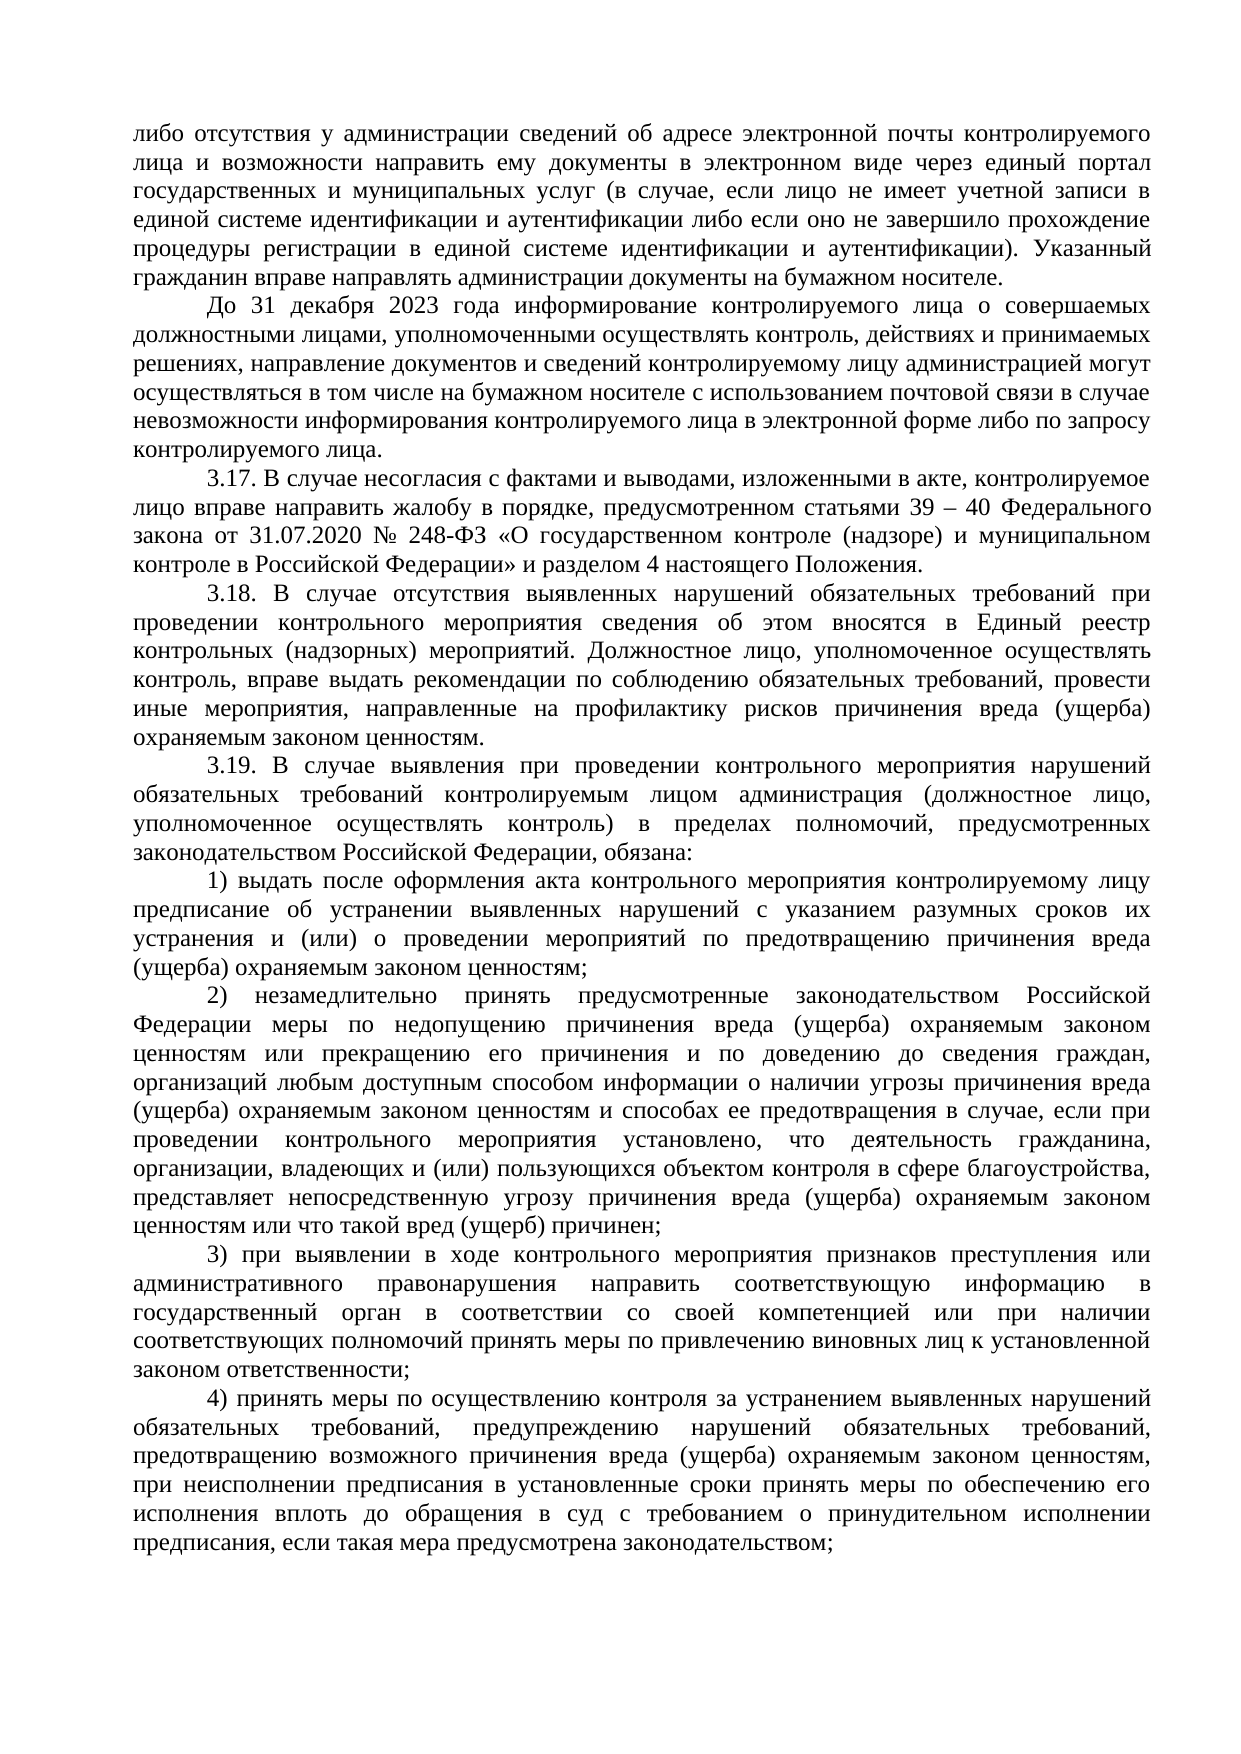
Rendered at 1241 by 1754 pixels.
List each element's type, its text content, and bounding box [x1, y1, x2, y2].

text 3) при выявлении в ходе контрольного мероприятия признаков преступления или административного правонарушения направить соответствующую информацию в государственный орган в соответствии со своей компетенцией или при наличии соответствующих полномочий принять меры по привлечению виновных лиц к установленной законом ответственности; [133, 1239, 1152, 1383]
text 1) выдать после оформления акта контрольного мероприятия контролируемому лицу предписание об устранении выявленных нарушений с указанием разумных сроков их устранения и (или) о проведении мероприятий по предотвращению причинения вреда (ущерба) охраняемым законом ценностям; [133, 866, 1152, 981]
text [133, 118, 1152, 176]
text До 31 декабря 2023 года информирование контролируемого лица о совершаемых должностными лицами, уполномоченными осуществлять контроль, действиях и принимаемых решениях, направление документов и сведений контролируемому лицу администрацией могут осуществляться в том числе на бумажном носителе с использованием почтовой связи в случае невозможности информирования контролируемого лица в электронной форме либо по запросу контролируемого лица. [133, 291, 1152, 463]
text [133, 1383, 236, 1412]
text 3.17. В случае несогласия с фактами и выводами, изложенными в акте, контролируемое лицо вправе направить жалобу в порядке, предусмотренном статьями 39 – 40 Федерального закона от 31.07.2020 № 248-ФЗ «О государственном контроле (надзоре) и муниципальном контроле в Российской Федерации» и разделом 4 настоящего Положения. [133, 463, 1152, 578]
text 3.19. В случае выявления при проведении контрольного мероприятия нарушений обязательных требований контролируемым лицом администрация (должностное лицо, уполномоченное осуществлять контроль) в пределах полномочий, предусмотренных законодательством Российской Федерации, обязана: [133, 751, 1152, 866]
text 3.18. В случае отсутствия выявленных нарушений обязательных требований при проведении контрольного мероприятия сведения об этом вносятся в Единый реестр контрольных (надзорных) мероприятий. Должностное лицо, уполномоченное осуществлять контроль, вправе выдать рекомендации по соблюдению обязательных требований, провести иные мероприятия, направленные на профилактику рисков причинения вреда (ущерба) охраняемым законом ценностям. [133, 578, 1152, 751]
text 2) незамедлительно принять предусмотренные законодательством Российской Федерации меры по недопущению причинения вреда (ущерба) охраняемым законом ценностям или прекращению его причинения и по доведению до сведения граждан, организаций любым доступным способом информации о наличии угрозы причинения вреда (ущерба) охраняемым законом ценностям и способах ее предотвращения в случае, если при проведении контрольного мероприятия установлено, что деятельность гражданина, организации, владеющих и (или) пользующихся объектом контроля в сфере благоустройства, представляет непосредственную угрозу причинения вреда (ущерба) охраняемым законом ценностям или что такой вред (ущерб) причинен; [133, 981, 1152, 1239]
